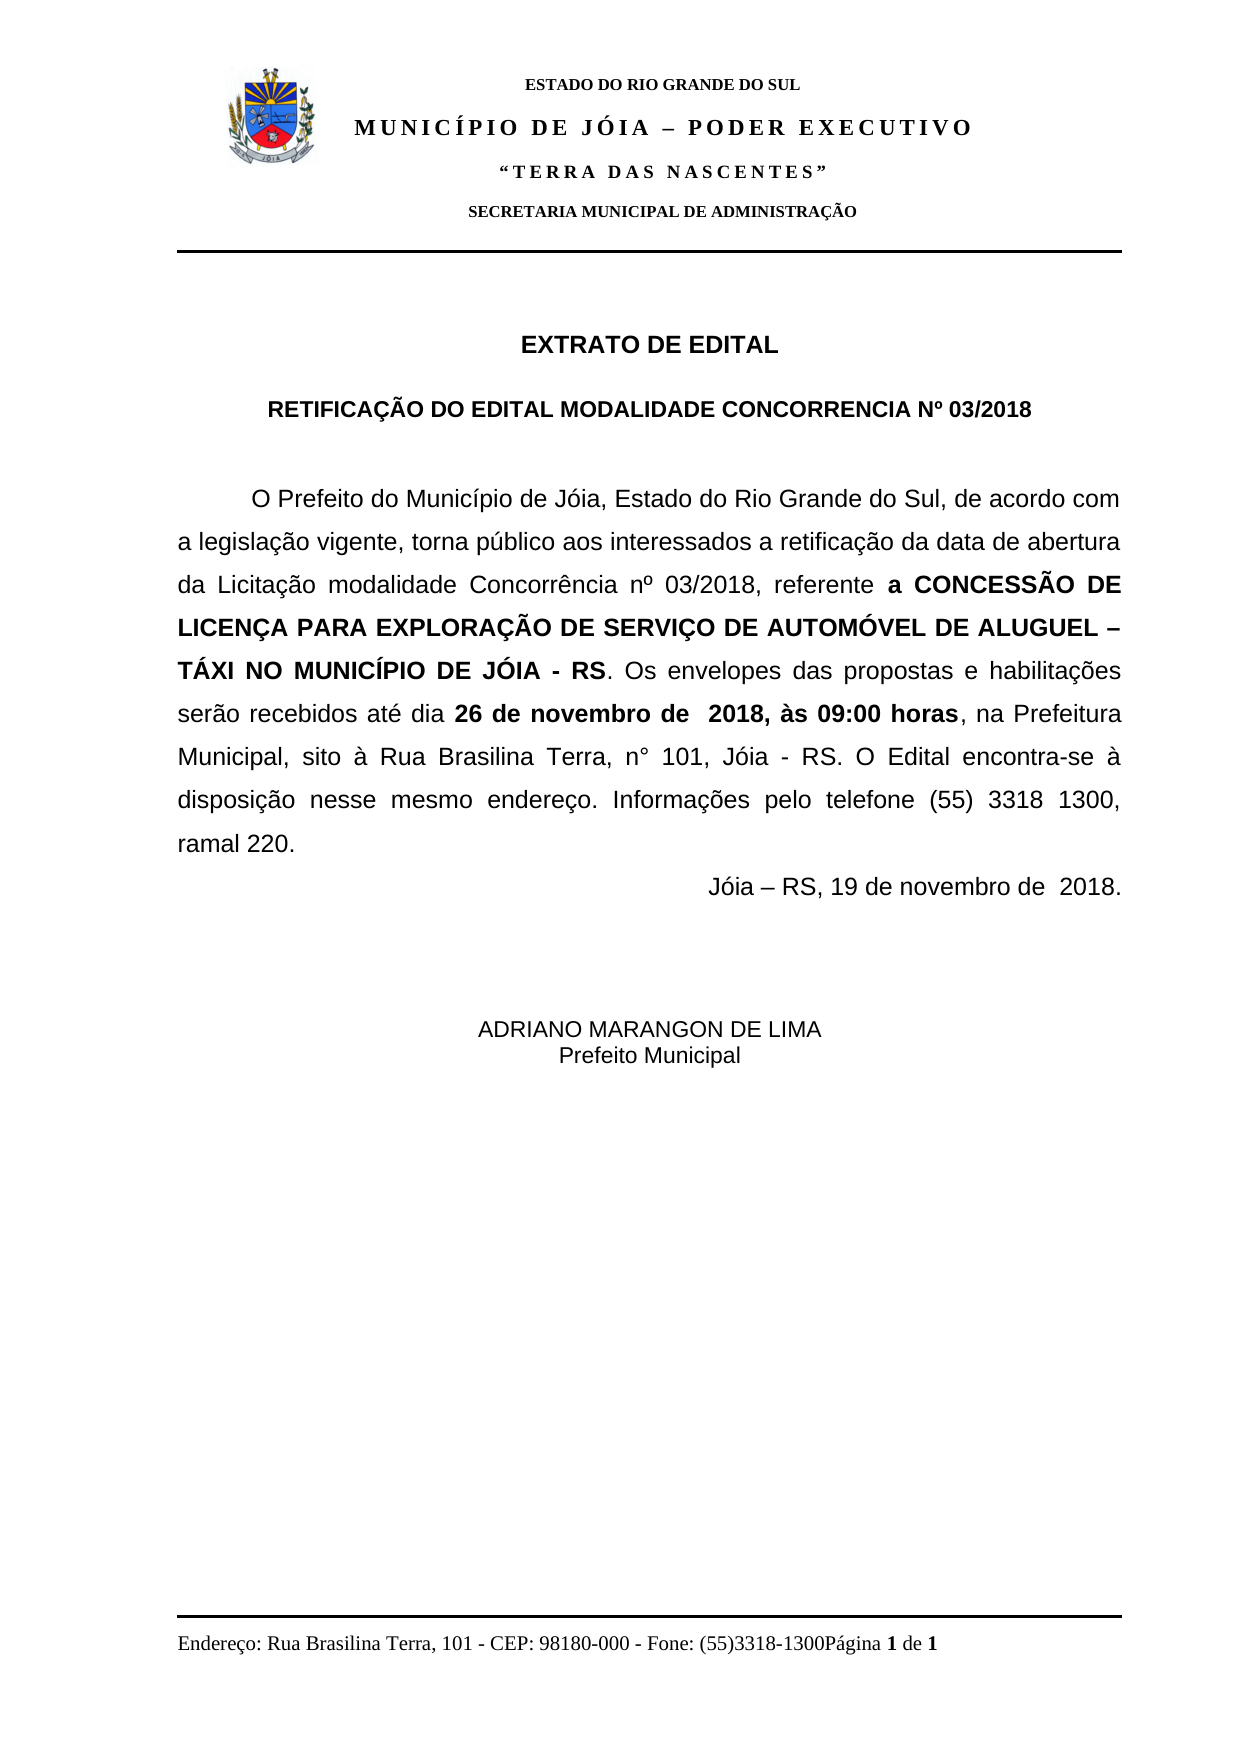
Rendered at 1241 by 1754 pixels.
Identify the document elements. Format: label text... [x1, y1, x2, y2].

text Prefeito Municipal [177, 1042, 1122, 1068]
text Jóia – RS, 19 de novembro de 2018. [177, 872, 1122, 901]
picture [225, 65, 319, 169]
text O Prefeito do Município de Jóia, Estado do Rio Grande do Sul, de acordo com a legislação vigente, torna público aos interessados a retificação da data de abertura da Licitação modalidade Concorrência nº 03/2018, referente a CONCESSÃO DE LICENÇA PARA EXPLORAÇÃO DE SERVIÇO DE AUTOMÓVEL DE ALUGUEL – TÁXI NO MUNICÍPIO DE JÓIA - RS. Os envelopes das propostas e habilitações serão recebidos até dia 26 de novembro de 2018, às 09:00 horas, na Prefeitura Municipal, sito à Rua Brasilina Terra, n° 101, Jóia - RS. O Edital encontra-se à disposição nesse mesmo endereço. Informações pelo telefone (55) 3318 1300, ramal 220. [177, 484, 1122, 857]
text ADRIANO MARANGON DE LIMA [177, 1016, 1122, 1042]
text EXTRATO DE EDITAL [177, 330, 1122, 359]
text RETIFICAÇÃO DO EDITAL MODALIDADE CONCORRENCIA Nº 03/2018 [177, 396, 1122, 422]
